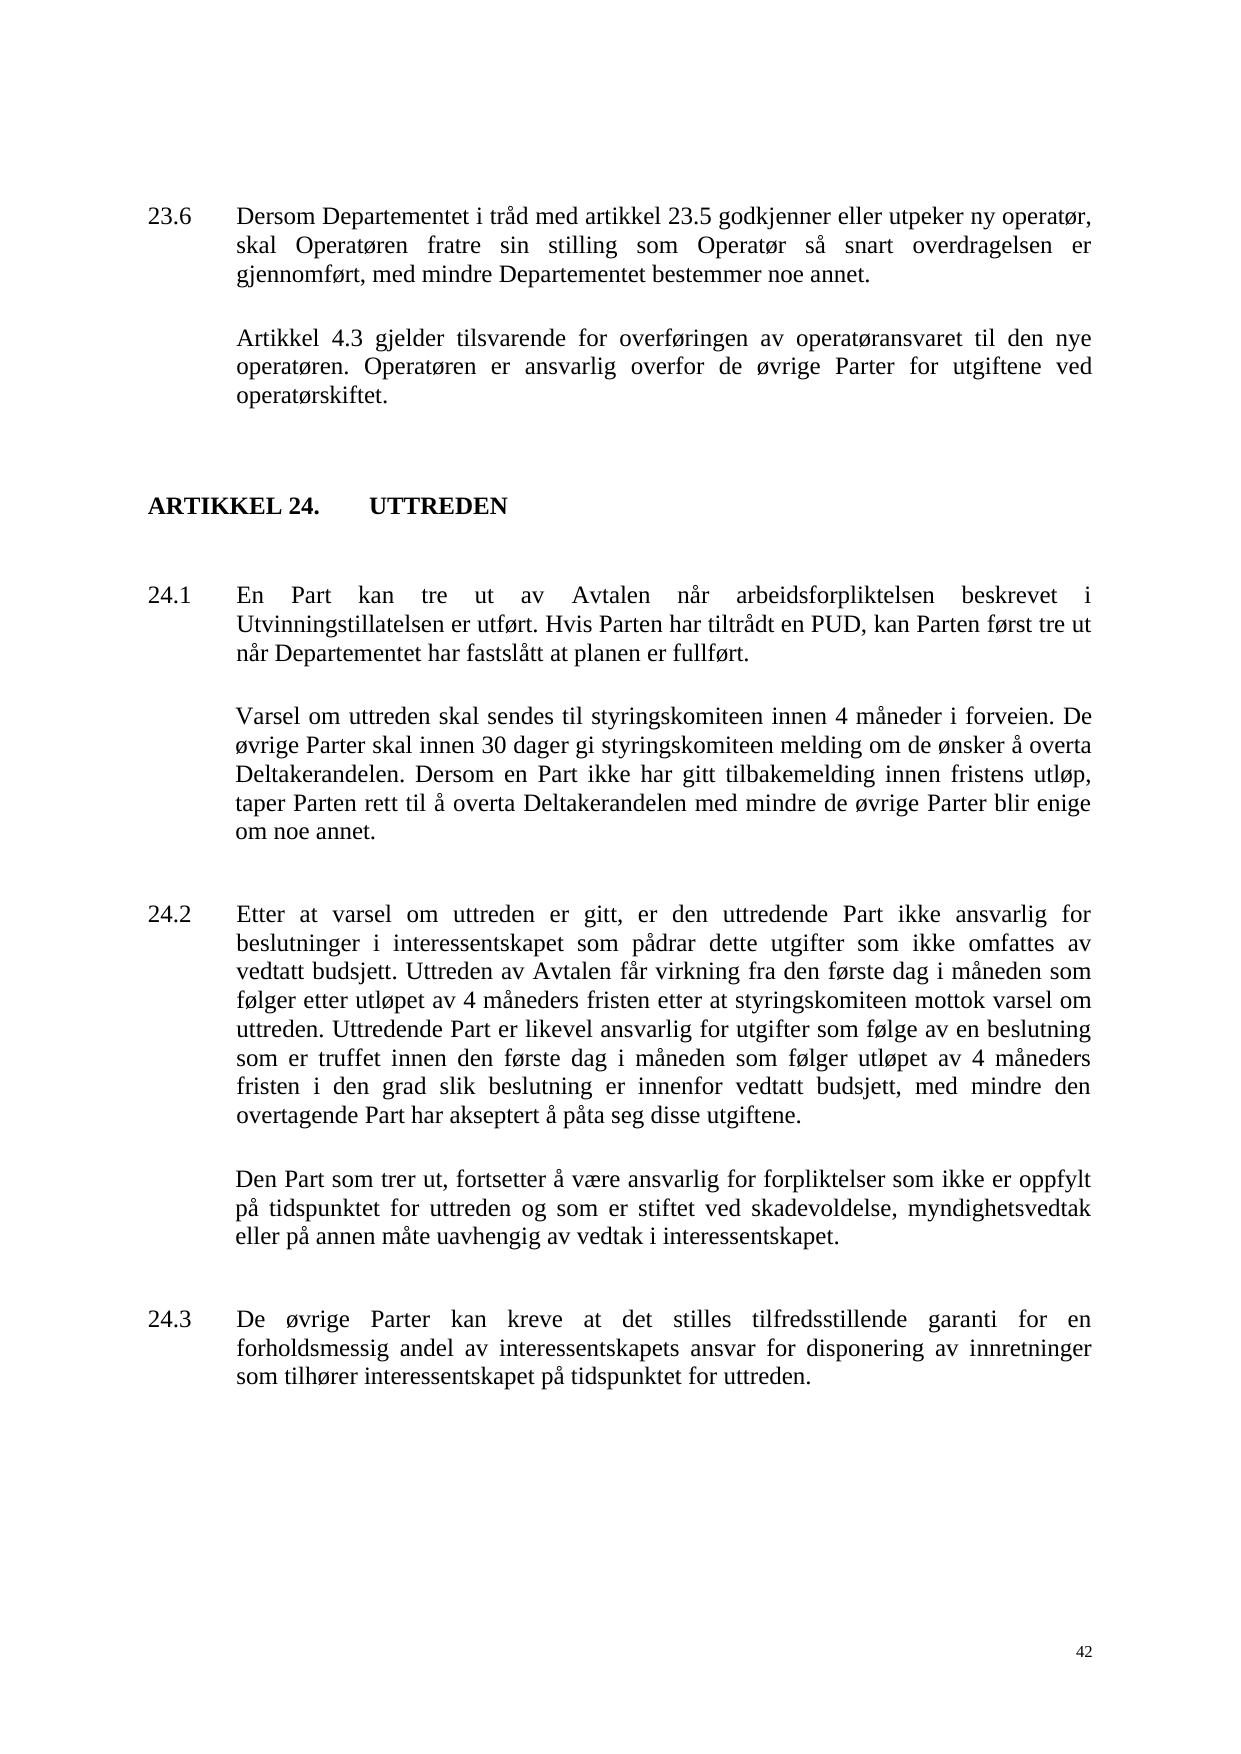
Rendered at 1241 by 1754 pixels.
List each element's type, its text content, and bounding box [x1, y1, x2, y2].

subtitle De øvrige Parter kan kreve at det stilles tilfredsstillende garanti for en forholdsmessig andel av interessentskapets ansvar for disponering av innretninger som tilhører interessentskapet på tidspunktet for uttreden. [148, 1304, 1093, 1390]
subtitle En Part kan tre ut av Avtalen når arbeidsforpliktelsen beskrevet i Utvinningstillatelsen er utført. Hvis Parten har tiltrådt en PUD, kan Parten først tre ut når Departementet har fastslått at planen er fullført. [148, 580, 1093, 666]
text Varsel om uttreden skal sendes til styringskomiteen innen 4 måneder i forveien. De øvrige Parter skal innen 30 dager gi styringskomiteen melding om de ønsker å overta Deltakerandelen. Dersom en Part ikke har gitt tilbakemelding innen fristens utløp, taper Parten rett til å overta Deltakerandelen med mindre de øvrige Parter blir enige om noe annet. [235, 701, 1093, 845]
text Den Part som trer ut, fortsetter å være ansvarlig for forpliktelser som ikke er oppfylt på tidspunktet for uttreden og som er stiftet ved skadevoldelse, myndighetsvedtak eller på annen måte uavhengig av vedtak i interessentskapet. [235, 1164, 1093, 1250]
subtitle UTTREDEN [148, 491, 1093, 520]
text Artikkel 4.3 gjelder tilsvarende for overføringen av operatøransvaret til den nye operatøren. Operatøren er ansvarlig overfor de øvrige Parter for utgiftene ved operatørskiftet. [236, 323, 1093, 409]
subtitle Etter at varsel om uttreden er gitt, er den uttredende Part ikke ansvarlig for beslutninger i interessentskapet som pådrar dette utgifter som ikke omfattes av vedtatt budsjett. Uttreden av Avtalen får virkning fra den første dag i måneden som følger etter utløpet av 4 måneders fristen etter at styringskomiteen mottok varsel om uttreden. Uttredende Part er likevel ansvarlig for utgifter som følge av en beslutning som er truffet innen den første dag i måneden som følger utløpet av 4 måneders fristen i den grad slik beslutning er innenfor vedtatt budsjett, med mindre den overtagende Part har akseptert å påta seg disse utgiftene. [148, 899, 1093, 1129]
subtitle Dersom Departementet i tråd med artikkel 23.5 godkjenner eller utpeker ny operatør, skal Operatøren fratre sin stilling som Operatør så snart overdragelsen er gjennomført, med mindre Departementet bestemmer noe annet. [148, 201, 1093, 288]
